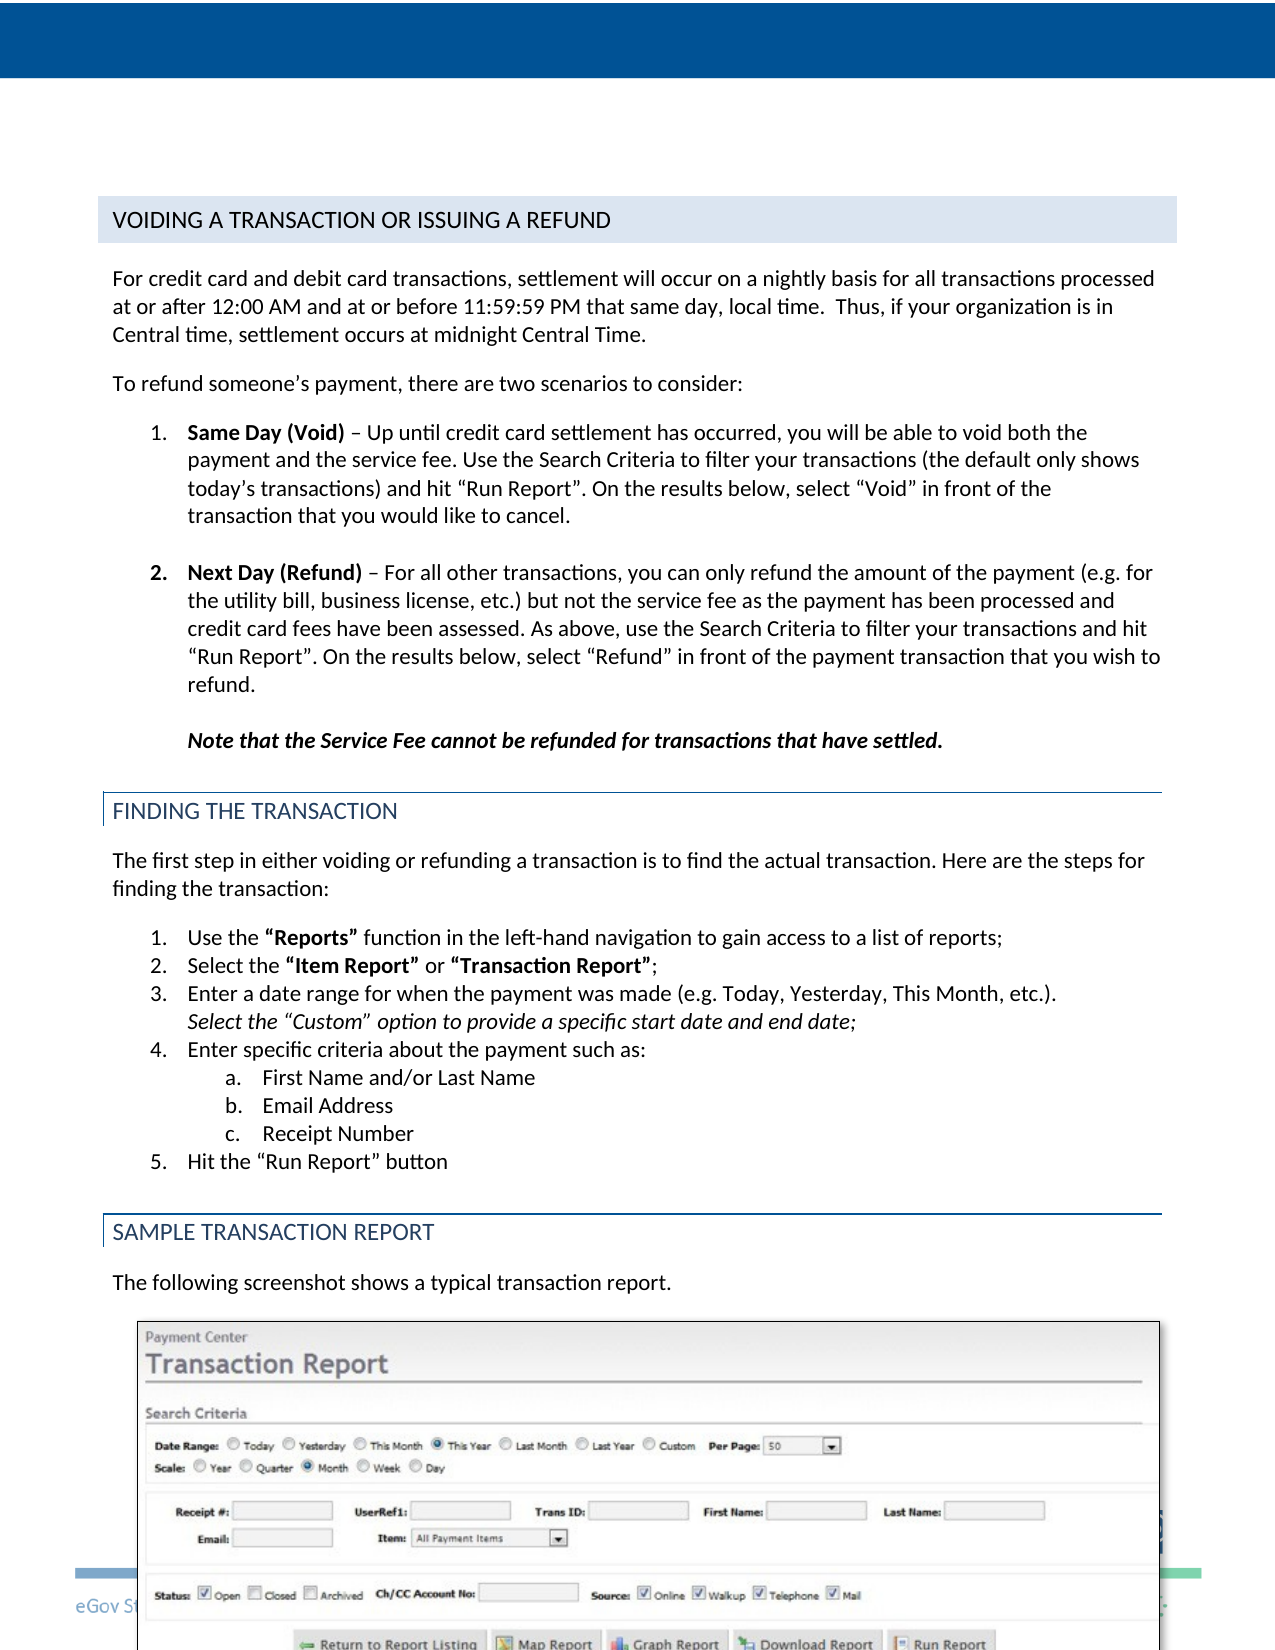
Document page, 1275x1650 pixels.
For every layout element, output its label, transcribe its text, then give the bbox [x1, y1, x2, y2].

picture [138, 1322, 1159, 1650]
list Use the “Reports” function in the left-hand navigation to gain access to a list of reports; [150, 923, 1162, 951]
list Hit the “Run Report” button [150, 1147, 1162, 1175]
text For credit card and debit card transactions, settlement will occur on a nightly basis for all transactions processed at or after 12:00 AM and at or before 11:59:59 PM that same day, local time. Thus, if your organization is in Central time, settlement occurs at midnight Central Time. [112, 264, 1162, 348]
text The following screenshot shows a typical transaction report. [112, 1268, 1162, 1296]
list First Name and/or Last Name [225, 1063, 1162, 1091]
text The first step in either voiding or refunding a transaction is to find the actual transaction. Here are the steps for finding the transaction: [112, 846, 1162, 902]
list Receipt Number [225, 1119, 1162, 1147]
list Same Day (Void) – Up until credit card settlement has occurred, you will be able to void both the payment and the service fee. Use the Search Criteria to filter your transactions (the default only shows today’s transactions) and hit “Run Report”. On the results below, select “Void” in front of the transaction that you would like to cancel. [150, 418, 1162, 558]
subtitle Sample Transaction Report [104, 1215, 1162, 1247]
text To refund someone’s payment, there are two scenarios to consider: [112, 369, 1162, 397]
list Next Day (Refund) – For all other transactions, you can only refund the amount of the payment (e.g. for the utility bill, business license, etc.) but not the service fee as the payment has been processed and credit card fees have been assessed. As above, use the Search Criteria to filter your transactions and hit “Run Report”. On the results below, select “Refund” in front of the payment transaction that you wish to refund. Note that the Service Fee cannot be refunded for transactions that have settled. [150, 558, 1162, 754]
picture [0, 3, 1275, 1650]
list Enter specific criteria about the payment such as: [150, 1035, 1162, 1063]
list Select the “Item Report” or “Transaction Report”; [150, 951, 1162, 979]
subtitle Voiding a Transaction or Issuing a refund [104, 202, 1171, 237]
list Enter a date range for when the payment was made (e.g. Today, Yesterday, This Month, etc.). Select the “Custom” option to provide a specific start date and end date; [150, 979, 1162, 1035]
subtitle Finding the Transaction [104, 793, 1162, 826]
list Email Address [225, 1091, 1162, 1119]
